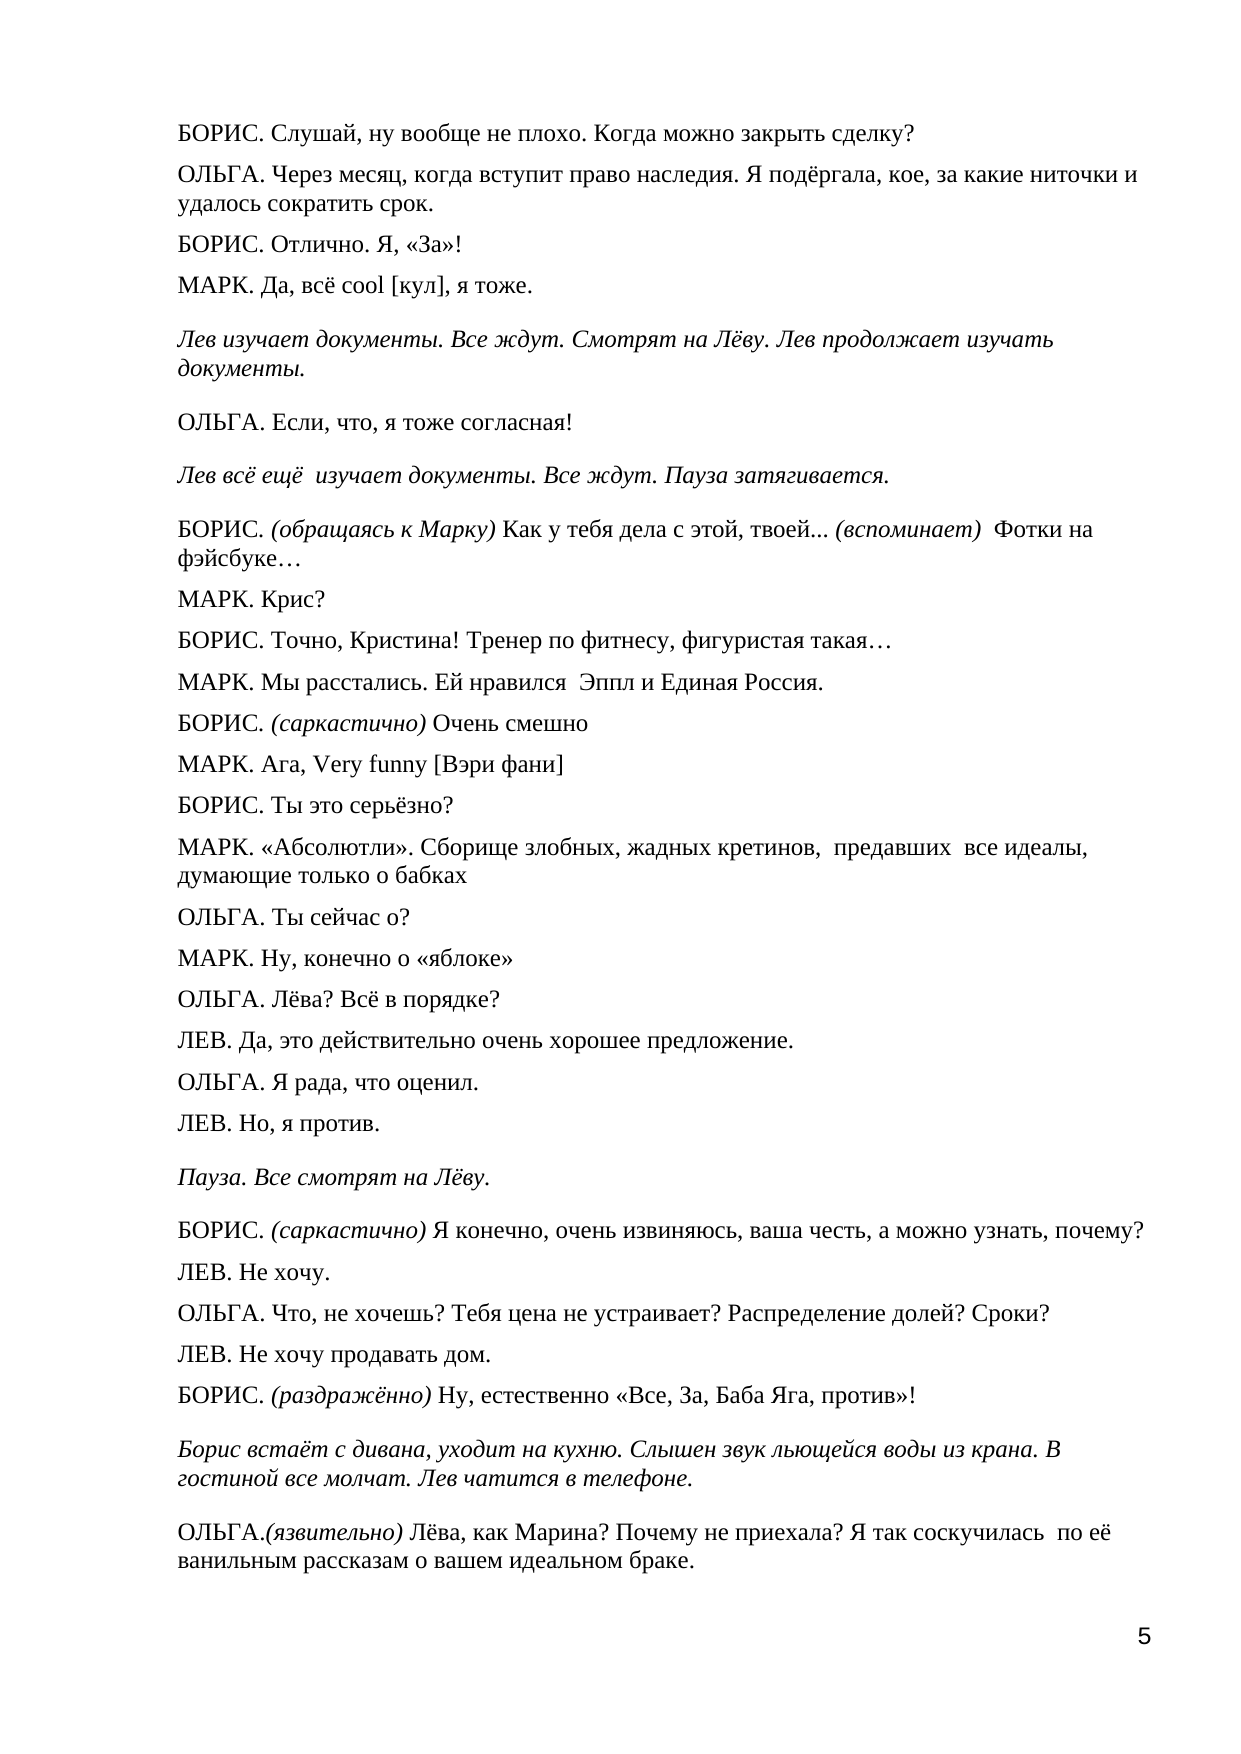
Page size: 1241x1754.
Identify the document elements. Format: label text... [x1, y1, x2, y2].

text МАРК. Ну, конечно о «яблоке» [177, 943, 1152, 972]
text ОЛЬГА.(язвительно) Лёва, как Марина? Почему не приехала? Я так соскучилась по её ванильным рассказам о вашем идеальном браке. [177, 1517, 1152, 1574]
text ЛЕВ. Не хочу. [177, 1257, 1152, 1286]
text ЛЕВ. Не хочу продавать дом. [177, 1339, 1152, 1368]
text ОЛЬГА. Через месяц, когда вступит право наследия. Я подёргала, кое, за какие ниточки и удалось сократить срок. [177, 159, 1152, 217]
text БОРИС. (обращаясь к Марку) Как у тебя дела с этой, твоей... (вспоминает) Фотки на фэйсбуке… [177, 514, 1152, 572]
text ЛЕВ. Да, это действительно очень хорошее предложение. [177, 1026, 1152, 1054]
text БОРИС. Слушай, ну вообще не плохо. Когда можно закрыть сделку? [177, 118, 1152, 147]
text Борис встаёт с дивана, уходит на кухню. Слышен звук льющейся воды из крана. В гостиной все молчат. Лев чатится в телефоне. [177, 1434, 1152, 1492]
text БОРИС. (раздражённо) Ну, естественно «Все, За, Баба Яга, против»! [177, 1381, 1152, 1409]
text ОЛЬГА. Лёва? Всё в порядке? [177, 984, 1152, 1013]
text ОЛЬГА. Что, не хочешь? Тебя цена не устраивает? Распределение долей? Сроки? [177, 1298, 1152, 1327]
text МАРК. Да, всё cool [кул], я тоже. [177, 271, 1152, 299]
text Пауза. Все смотрят на Лёву. [177, 1162, 1152, 1191]
text ОЛЬГА. Ты сейчас о? [177, 902, 1152, 931]
text МАРК. «Абсолютли». Сборище злобных, жадных кретинов, предавших все идеалы, думающие только о бабках [177, 832, 1152, 889]
text БОРИС. Отлично. Я, «За»! [177, 229, 1152, 258]
text БОРИС. Точно, Кристина! Тренер по фитнесу, фигуристая такая… [177, 626, 1152, 654]
text БОРИС. Ты это серьёзно? [177, 791, 1152, 819]
text МАРК. Мы расстались. Ей нравился Эппл и Единая Россия. [177, 667, 1152, 696]
text БОРИС. (саркастично) Очень смешно [177, 708, 1152, 737]
text МАРК. Ага, Very funny [Вэри фани] [177, 749, 1152, 778]
text МАРК. Крис? [177, 584, 1152, 613]
text Лев изучает документы. Все ждут. Смотрят на Лёву. Лев продолжает изучать документы. [177, 324, 1152, 382]
text Лев всё ещё изучает документы. Все ждут. Пауза затягивается. [177, 461, 1152, 489]
text ОЛЬГА. Если, что, я тоже согласная! [177, 407, 1152, 436]
text БОРИС. (саркастично) Я конечно, очень извиняюсь, ваша честь, а можно узнать, почему? [177, 1216, 1152, 1244]
text ОЛЬГА. Я рада, что оценил. [177, 1067, 1152, 1096]
text ЛЕВ. Но, я против. [177, 1108, 1152, 1137]
